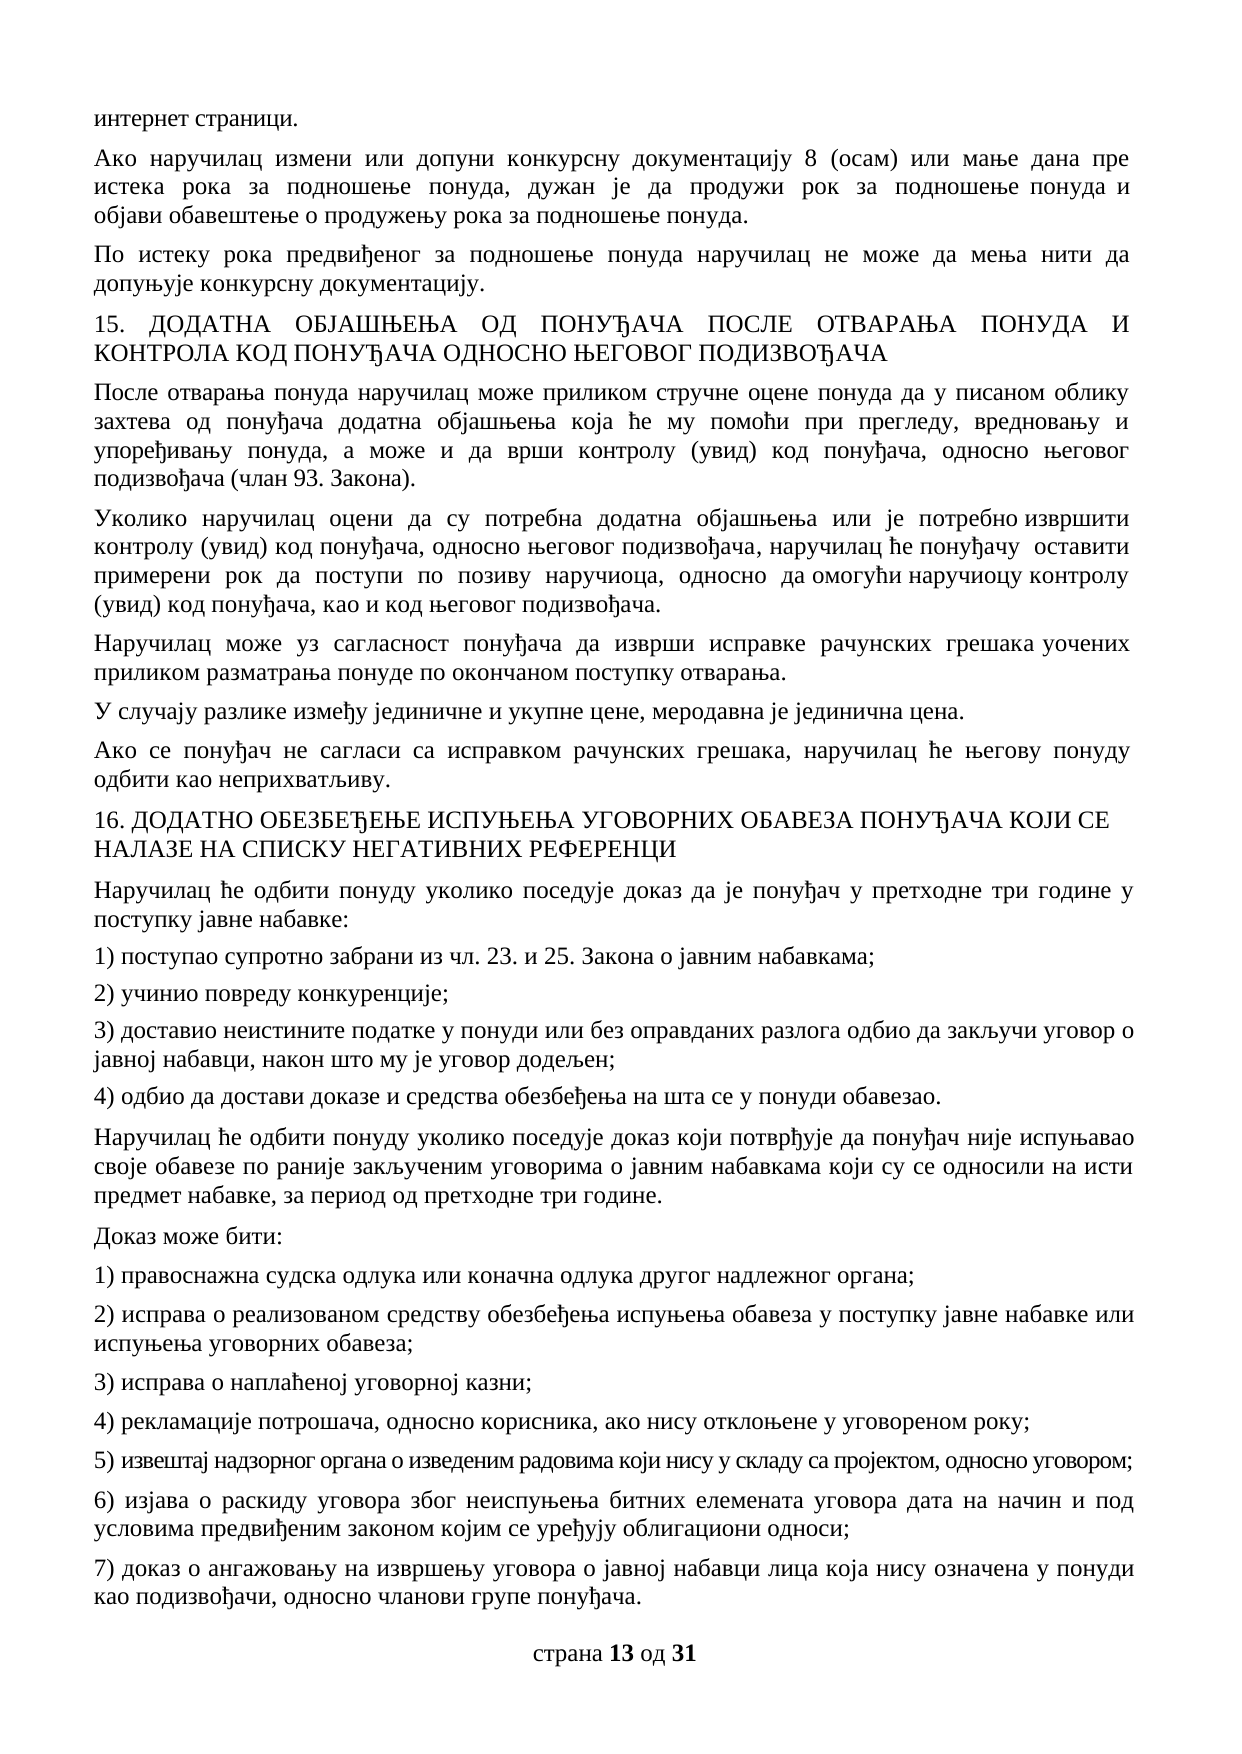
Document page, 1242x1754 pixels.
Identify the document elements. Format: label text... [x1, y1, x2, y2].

text 2) исправа о реализованом средству обезбеђења испуњења обавеза у поступку јавне набавке или испуњења уговорних обавеза; [94, 1299, 1135, 1357]
text У случају разлике између јединичне и укупне цене, меродавна је јединична цена. [94, 696, 1073, 725]
text 1) правоснажна судска одлука или коначна одлука другог надлежног органа; [94, 1260, 1135, 1289]
text 1) поступао супротно забрани из чл. 23. и 25. Закона о јавним набавкама; [94, 941, 1135, 970]
text Уколико наручилац оцени да су потребна додатна објашњења или је потребно извршити контролу (увид) код понуђача, односно његовог подизвођача, наручилац ће понуђачу оставити примерени рок да поступи по позиву наручиоца, односно да омогући наручиоцу контролу (увид) код понуђача, као и код његовог подизвођача. [94, 503, 1130, 618]
text 16. ДОДАТНО ОБЕЗБЕЂЕЊЕ ИСПУЊЕЊА УГОВОРНИХ ОБАВЕЗА ПОНУЂАЧА КОЈИ СЕ НАЛАЗЕ НА СПИСКУ НЕГАТИВНИХ РЕФЕРЕНЦИ [94, 805, 1142, 863]
text Ако наручилац измени или допуни конкурсну документацију 8 (осам) или мање дана пре истека рока за подношење понуда, дужан је да продужи рок за подношење понуда и објави обавештење о продужењу рока за подношење понуда. [94, 143, 1130, 229]
text Доказ може бити: [94, 1221, 1135, 1250]
text Ако се понуђач не сагласи са исправком рачунских грешака, наручилац ће његову понуду одбити као неприхватљиву. [94, 735, 1130, 793]
text Наручилац може уз сагласност понуђача да изврши исправке рачунских грешака уочених приликом разматрања понуде по окончаном поступку отварања. [94, 628, 1130, 686]
text После отварања понуда наручилац може приликом стручне оцене понуда да у писаном облику захтева од понуђача додатна објашњења која ће му помоћи при прегледу, вредновању и упоређивању понуда, а може и да врши контролу (увид) код понуђача, односно његовог подизвођача (члан 93. Закона). [94, 377, 1129, 492]
text 6) изјава о раскиду уговора због неиспуњења битних елемената уговора дата на начин и под условима предвиђеним законом којим се уређују облигациони односи; [94, 1485, 1135, 1542]
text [94, 103, 1129, 132]
text По истеку рока предвиђеног за подношење понуда наручилац не може да мења нити да допуњује конкурсну документацију. [94, 239, 1130, 297]
text 7) доказ о ангажовању на извршењу уговора о јавној набавци лица која нису означена у понуди као подизвођачи, односно чланови групе понуђача. [94, 1553, 1135, 1610]
text 4) одбио да достави доказе и средства обезбеђења на шта се у понуди обавезао. [94, 1081, 1135, 1110]
text 2) учинио повреду конкуренције; [94, 978, 1135, 1007]
text Наручилац ће одбити понуду уколико поседује доказ да је понуђач у претходне три године у поступку јавне набавке: [94, 875, 1135, 933]
text 3) доставио неистините податке у понуди или без оправданих разлога одбио да закључи уговор о јавној набавци, након што му је уговор додељен; [94, 1015, 1135, 1073]
text 4) рекламације потрошача, односно корисника, ако нису отклоњене у уговореном року; [94, 1406, 1135, 1435]
text 5) извештај надзорног органа о изведеним радовима који нису у складу са пројектом, односно уговором; [94, 1446, 1135, 1474]
text Наручилац ће одбити понуду уколико поседује доказ који потврђује да понуђач није испуњавао своје обавезе по раније закљученим уговорима о јавним набавкама који су се односили на исти предмет набавке, за период од претходне три године. [94, 1122, 1135, 1208]
text 3) исправа о наплаћеној уговорној казни; [94, 1367, 1135, 1396]
text 15. ДОДАТНА ОБЈАШЊЕЊА ОД ПОНУЂАЧА ПОСЛЕ ОТВАРАЊА ПОНУДА И КОНТРОЛА КОД ПОНУЂАЧА ОДНОСНО ЊЕГОВОГ ПОДИЗВОЂАЧА [94, 309, 1129, 367]
